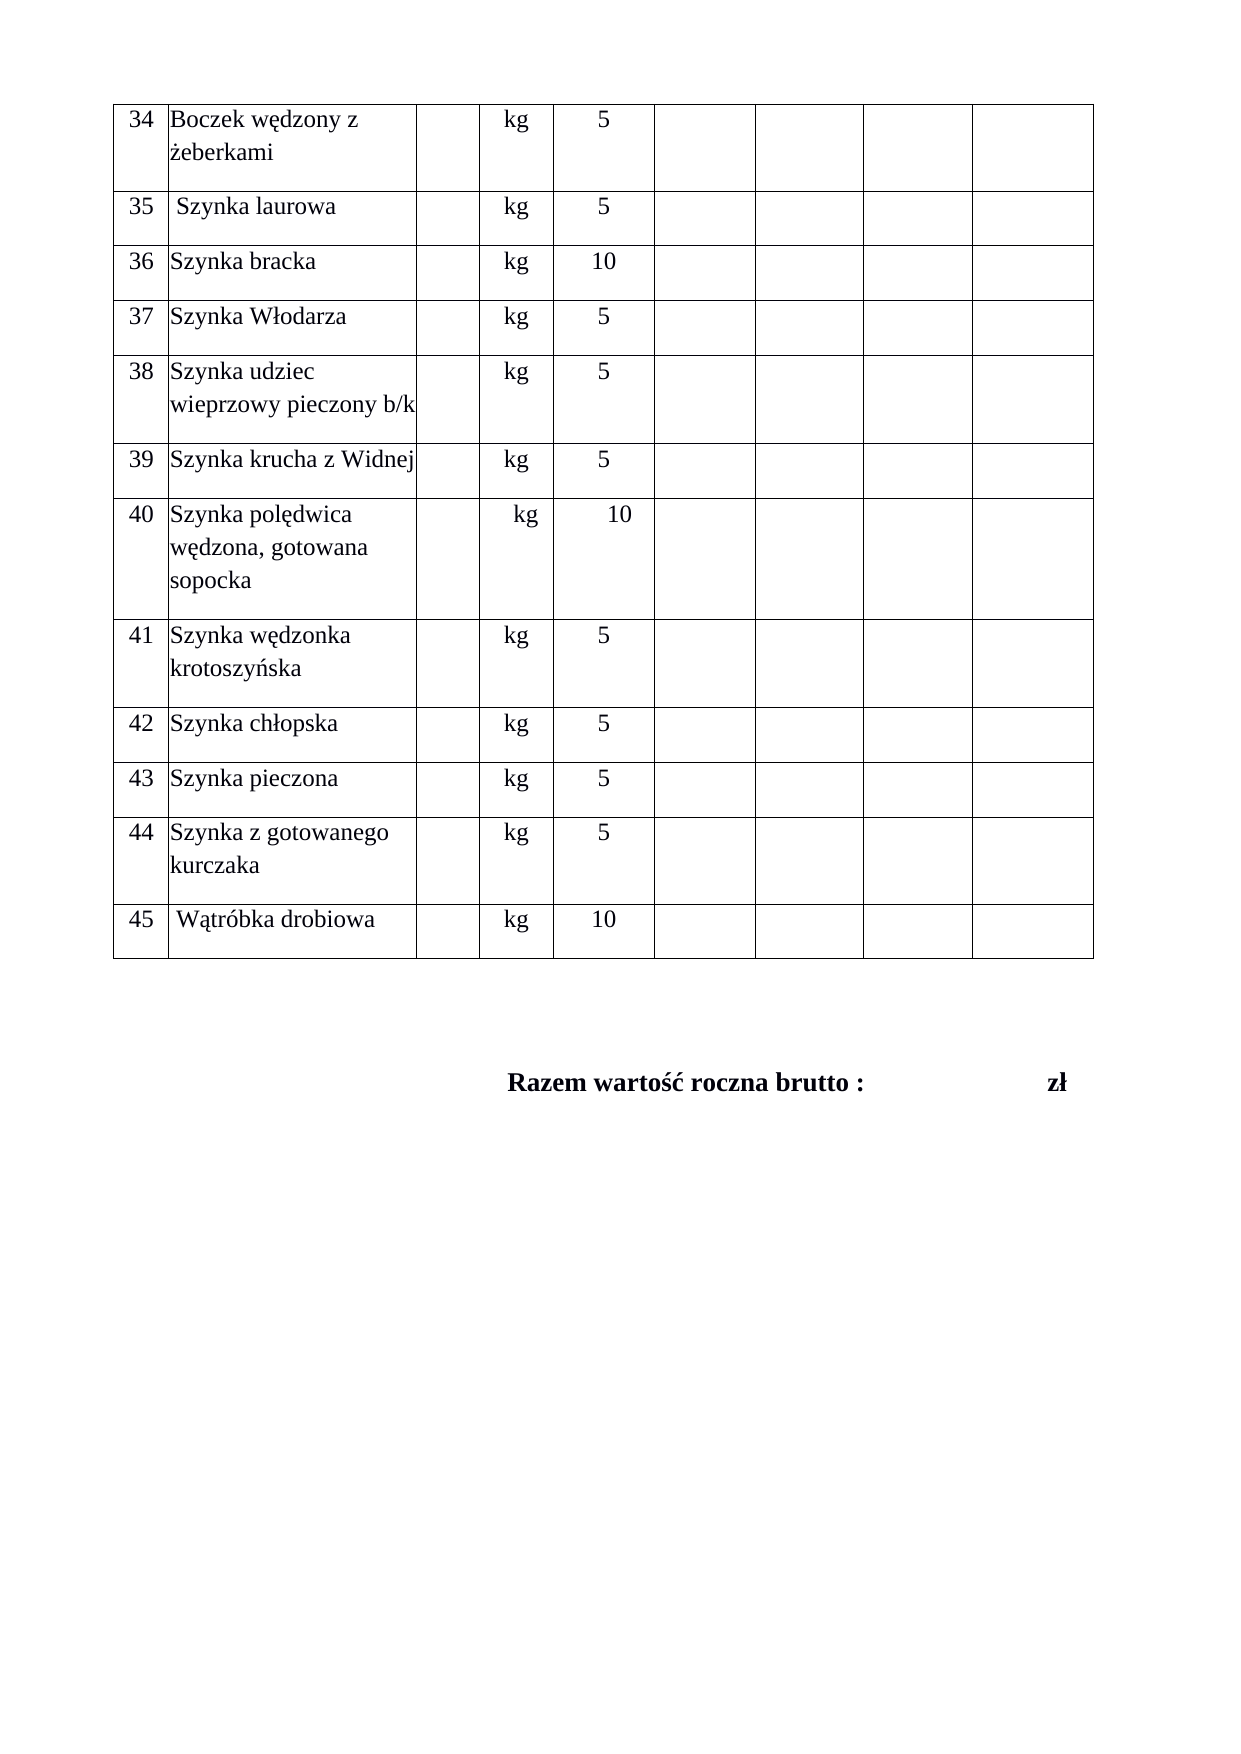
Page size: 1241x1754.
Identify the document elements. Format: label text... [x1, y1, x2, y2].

table_cell [655, 708, 755, 762]
table_cell [864, 818, 972, 904]
table_cell kg [480, 818, 553, 904]
table_cell Wątróbka drobiowa [169, 905, 416, 958]
table_cell [756, 246, 863, 300]
table_cell 44 [114, 818, 168, 904]
table_cell 5 [554, 192, 654, 245]
table_cell 5 [554, 301, 654, 355]
table_cell 38 [114, 356, 168, 443]
text Razem wartość roczna brutto : zł [148, 1066, 1093, 1098]
table_cell kg [480, 192, 553, 245]
table_cell [655, 301, 755, 355]
table_cell [756, 356, 863, 443]
table_cell kg [480, 444, 553, 498]
table_cell Boczek wędzony z żeberkami [169, 105, 416, 191]
table_cell Szynka z gotowanego kurczaka [169, 818, 416, 904]
table_cell [655, 246, 755, 300]
table_cell [655, 818, 755, 904]
table_cell 34 [114, 105, 168, 191]
table_cell [756, 905, 863, 958]
table_cell 45 [114, 905, 168, 958]
table_cell [417, 356, 479, 443]
table_cell [417, 620, 479, 707]
table_cell [417, 246, 479, 300]
table_cell [864, 763, 972, 816]
table_cell [973, 905, 1093, 958]
table_cell [864, 620, 972, 707]
table_cell [655, 192, 755, 245]
table_cell [756, 620, 863, 707]
table_cell 35 [114, 192, 168, 245]
table_cell [864, 905, 972, 958]
table_cell [417, 818, 479, 904]
table_cell [973, 356, 1093, 443]
table_cell [864, 105, 972, 191]
table_cell [417, 105, 479, 191]
table_cell Szynka bracka [169, 246, 416, 300]
table_cell [756, 444, 863, 498]
table_cell [655, 620, 755, 707]
table_cell [864, 708, 972, 762]
table_cell kg [480, 301, 553, 355]
table_cell 37 [114, 301, 168, 355]
table_cell 41 [114, 620, 168, 707]
table_cell 5 [554, 356, 654, 443]
table_cell Szynka polędwica wędzona, gotowana sopocka [169, 499, 416, 619]
table_cell 5 [554, 444, 654, 498]
table_cell 5 [554, 763, 654, 816]
table_cell Szynka wędzonka krotoszyńska [169, 620, 416, 707]
table_cell [864, 444, 972, 498]
table_cell [417, 192, 479, 245]
table_cell [973, 301, 1093, 355]
table_cell kg [480, 105, 553, 191]
table_cell 36 [114, 246, 168, 300]
table_cell [417, 763, 479, 816]
table_cell kg [480, 246, 553, 300]
table_cell [655, 105, 755, 191]
table_cell [756, 192, 863, 245]
table_cell [864, 246, 972, 300]
table_cell 40 [114, 499, 168, 619]
table_cell [756, 818, 863, 904]
table_cell 10 [554, 905, 654, 958]
table_cell [864, 192, 972, 245]
table_cell 10 [554, 246, 654, 300]
table_cell [756, 708, 863, 762]
table_cell [655, 499, 755, 619]
table_cell [973, 499, 1093, 619]
table_cell [756, 301, 863, 355]
table_cell [655, 905, 755, 958]
table_cell Szynka chłopska [169, 708, 416, 762]
table_cell kg [480, 499, 553, 619]
table_cell [756, 499, 863, 619]
table_cell [655, 356, 755, 443]
table_cell Szynka Włodarza [169, 301, 416, 355]
table_cell [973, 708, 1093, 762]
table_cell Szynka laurowa [169, 192, 416, 245]
table_cell [973, 818, 1093, 904]
table_cell kg [480, 708, 553, 762]
table_cell [756, 105, 863, 191]
table_cell Szynka udziec wieprzowy pieczony b/k [169, 356, 416, 443]
table_cell 42 [114, 708, 168, 762]
table_cell [973, 246, 1093, 300]
table_cell [417, 301, 479, 355]
table_cell 43 [114, 763, 168, 816]
table_cell Szynka krucha z Widnej [169, 444, 416, 498]
table_cell 5 [554, 105, 654, 191]
table_cell [973, 105, 1093, 191]
table_cell [973, 444, 1093, 498]
table_cell [417, 905, 479, 958]
table_cell [864, 301, 972, 355]
table_cell [655, 444, 755, 498]
table_cell Szynka pieczona [169, 763, 416, 816]
table_cell [756, 763, 863, 816]
table_cell [973, 620, 1093, 707]
table_cell kg [480, 763, 553, 816]
table_cell [864, 499, 972, 619]
table_cell [417, 708, 479, 762]
table_cell 39 [114, 444, 168, 498]
table_cell [973, 192, 1093, 245]
table_cell kg [480, 620, 553, 707]
table_cell 5 [554, 708, 654, 762]
table_cell kg [480, 905, 553, 958]
table_cell 5 [554, 818, 654, 904]
table_cell [655, 763, 755, 816]
table_cell 10 [554, 499, 654, 619]
table_cell [417, 499, 479, 619]
table_cell 5 [554, 620, 654, 707]
table_cell [973, 763, 1093, 816]
table_cell [417, 444, 479, 498]
table_cell [864, 356, 972, 443]
table_cell kg [480, 356, 553, 443]
